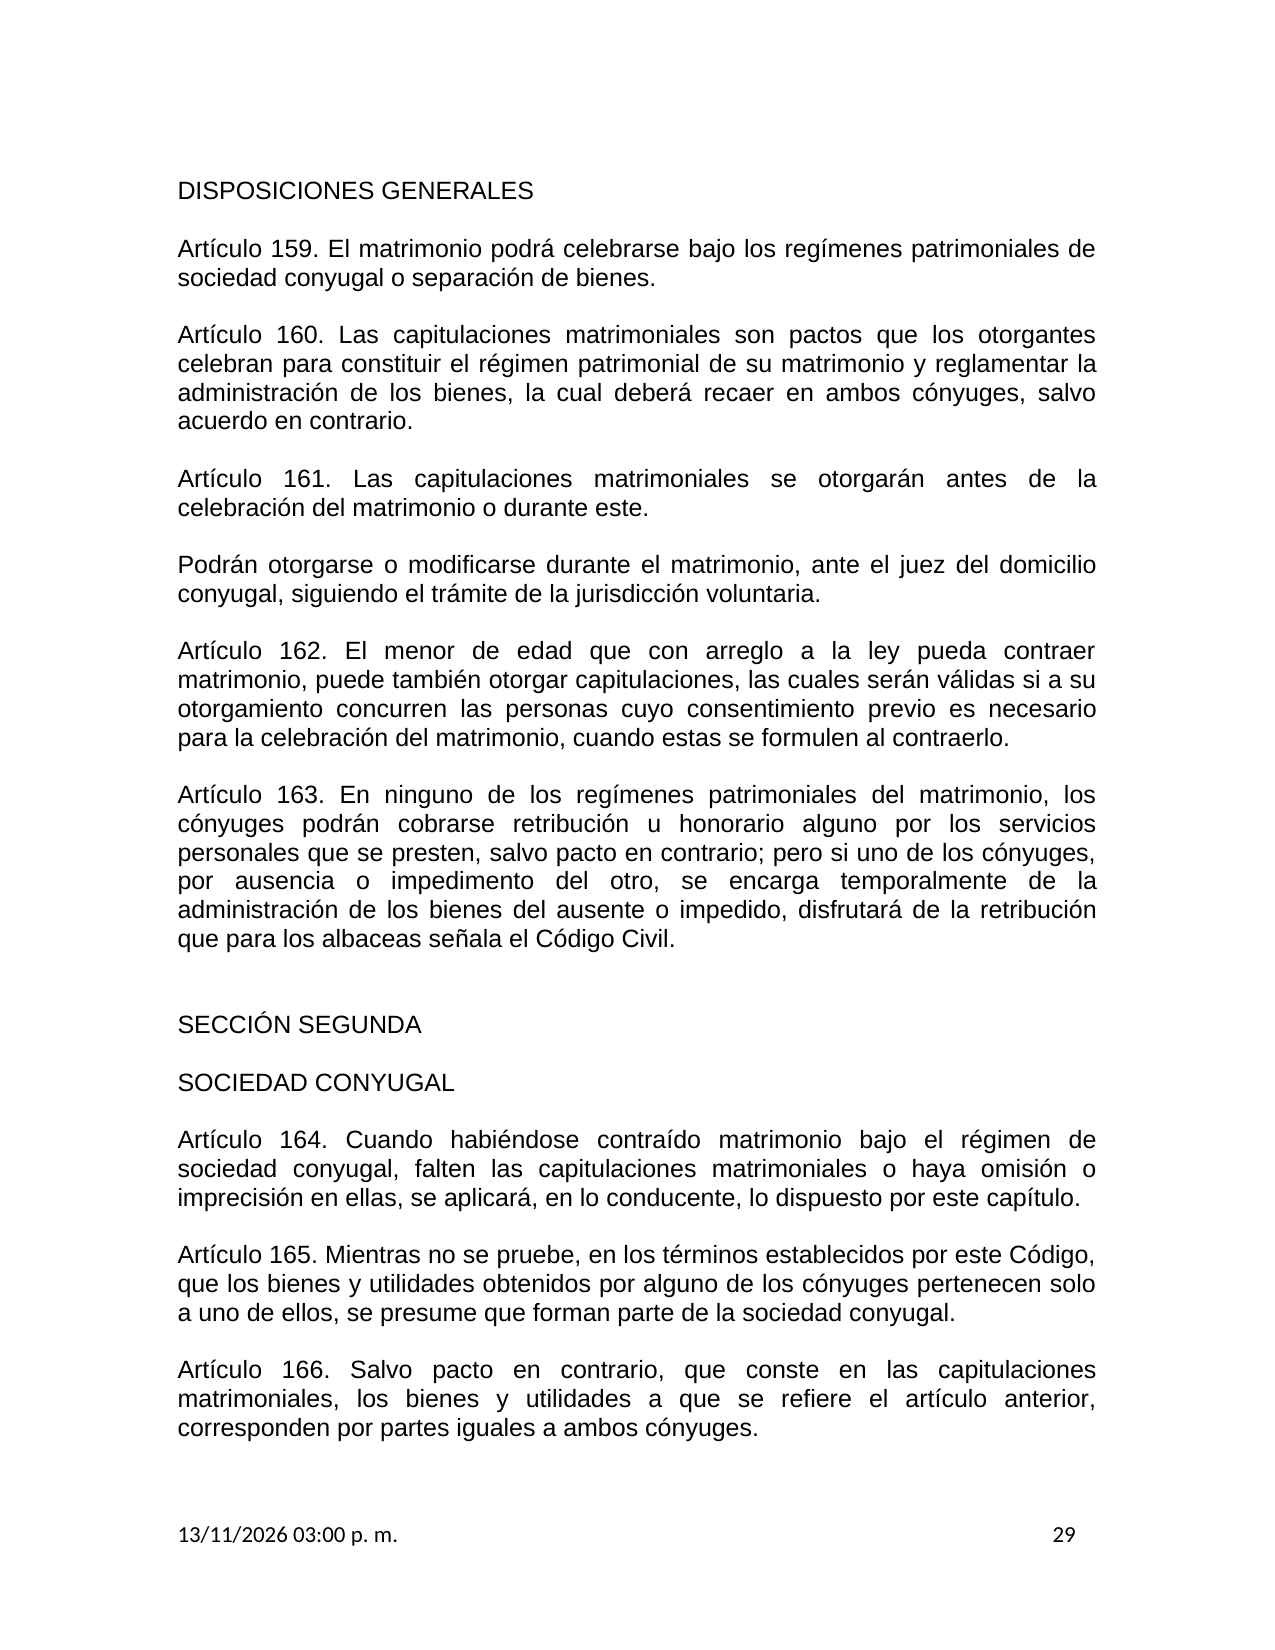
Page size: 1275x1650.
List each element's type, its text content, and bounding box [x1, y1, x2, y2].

text DISPOSICIONES GENERALES [177, 176, 1098, 205]
text Artículo 161. Las capitulaciones matrimoniales se otorgarán antes de la celebración del matrimonio o durante este. [177, 464, 1098, 521]
text Artículo 162. El menor de edad que con arreglo a la ley pueda contraer matrimonio, puede también otorgar capitulaciones, las cuales serán válidas si a su otorgamiento concurren las personas cuyo consentimiento previo es necesario para la celebración del matrimonio, cuando estas se formulen al contraerlo. [177, 636, 1098, 751]
text Artículo 163. En ninguno de los regímenes patrimoniales del matrimonio, los cónyuges podrán cobrarse retribución u honorario alguno por los servicios personales que se presten, salvo pacto en contrario; pero si uno de los cónyuges, por ausencia o impedimento del otro, se encarga temporalmente de la administración de los bienes del ausente o impedido, disfrutará de la retribución que para los albaceas señala el Código Civil. [177, 780, 1098, 953]
text Artículo 160. Las capitulaciones matrimoniales son pactos que los otorgantes celebran para constituir el régimen patrimonial de su matrimonio y reglamentar la administración de los bienes, la cual deberá recaer en ambos cónyuges, salvo acuerdo en contrario. [177, 320, 1098, 435]
text Artículo 165. Mientras no se pruebe, en los términos establecidos por este Código, que los bienes y utilidades obtenidos por alguno de los cónyuges pertenecen solo a uno de ellos, se presume que forman parte de la sociedad conyugal. [177, 1240, 1098, 1326]
text Podrán otorgarse o modificarse durante el matrimonio, ante el juez del domicilio conyugal, siguiendo el trámite de la jurisdicción voluntaria. [177, 550, 1098, 608]
text SECCIÓN SEGUNDA [177, 1010, 1098, 1039]
text Artículo 164. Cuando habiéndose contraído matrimonio bajo el régimen de sociedad conyugal, falten las capitulaciones matrimoniales o haya omisión o imprecisión en ellas, se aplicará, en lo conducente, lo dispuesto por este capítulo. [177, 1125, 1098, 1211]
text Artículo 159. El matrimonio podrá celebrarse bajo los regímenes patrimoniales de sociedad conyugal o separación de bienes. [177, 234, 1098, 291]
text SOCIEDAD CONYUGAL [177, 1068, 1098, 1096]
text Artículo 166. Salvo pacto en contrario, que conste en las capitulaciones matrimoniales, los bienes y utilidades a que se refiere el artículo anterior, corresponden por partes iguales a ambos cónyuges. [177, 1355, 1098, 1441]
